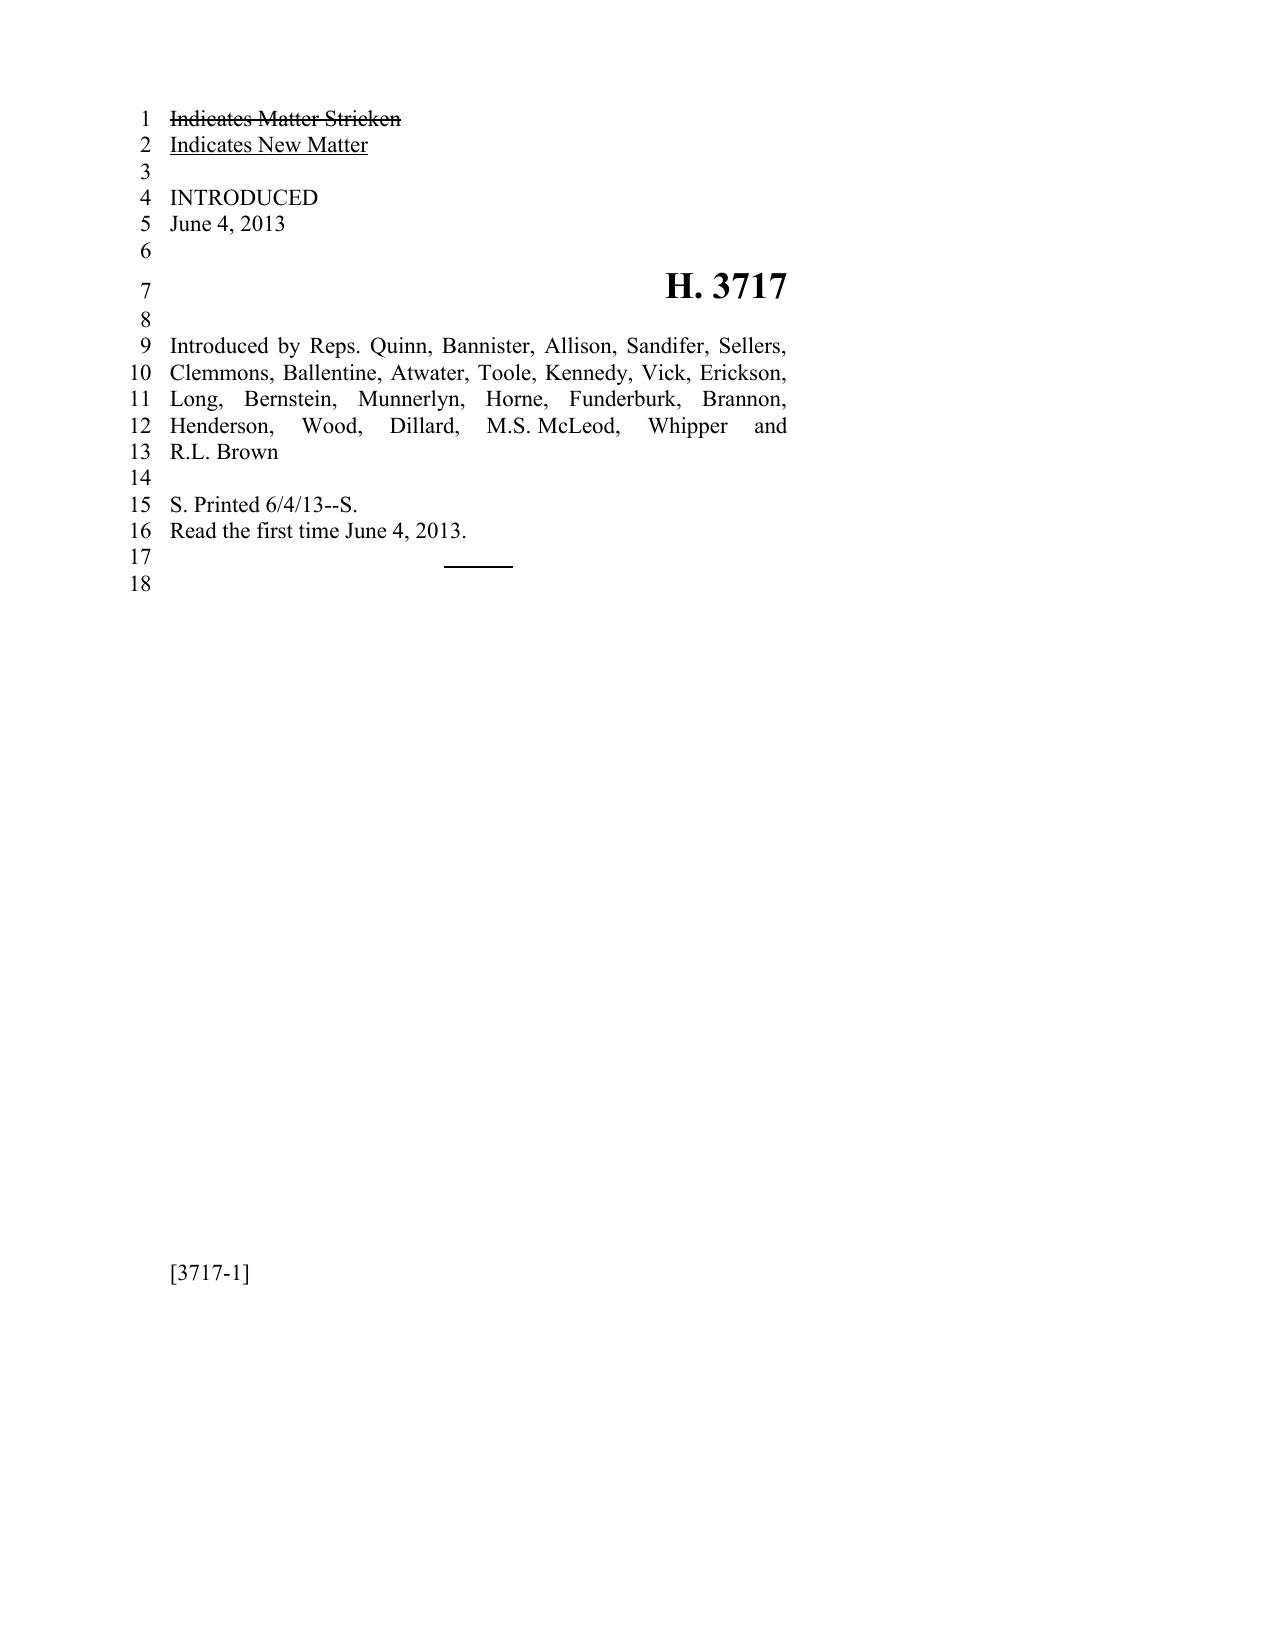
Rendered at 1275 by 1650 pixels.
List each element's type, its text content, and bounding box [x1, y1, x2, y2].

text June 4, 2013 [169, 210, 787, 237]
text S. Printed 6/4/13--S. [169, 491, 787, 517]
text Indicates New Matter [169, 131, 787, 158]
text Indicates Matter Stricken [169, 105, 787, 131]
text H. 3717 [169, 263, 787, 306]
text Introduced by Reps. Quinn, Bannister, Allison, Sandifer, Sellers, Clemmons, Ballentine, Atwater, Toole, Kennedy, Vick, Erickson, Long, Bernstein, Munnerlyn, Horne, Funderburk, Brannon, Henderson, Wood, Dillard, M.S. McLeod, Whipper and R.L. Brown [169, 333, 787, 464]
text INTRODUCED [169, 184, 787, 210]
text Read the first time June 4, 2013. [169, 517, 787, 543]
